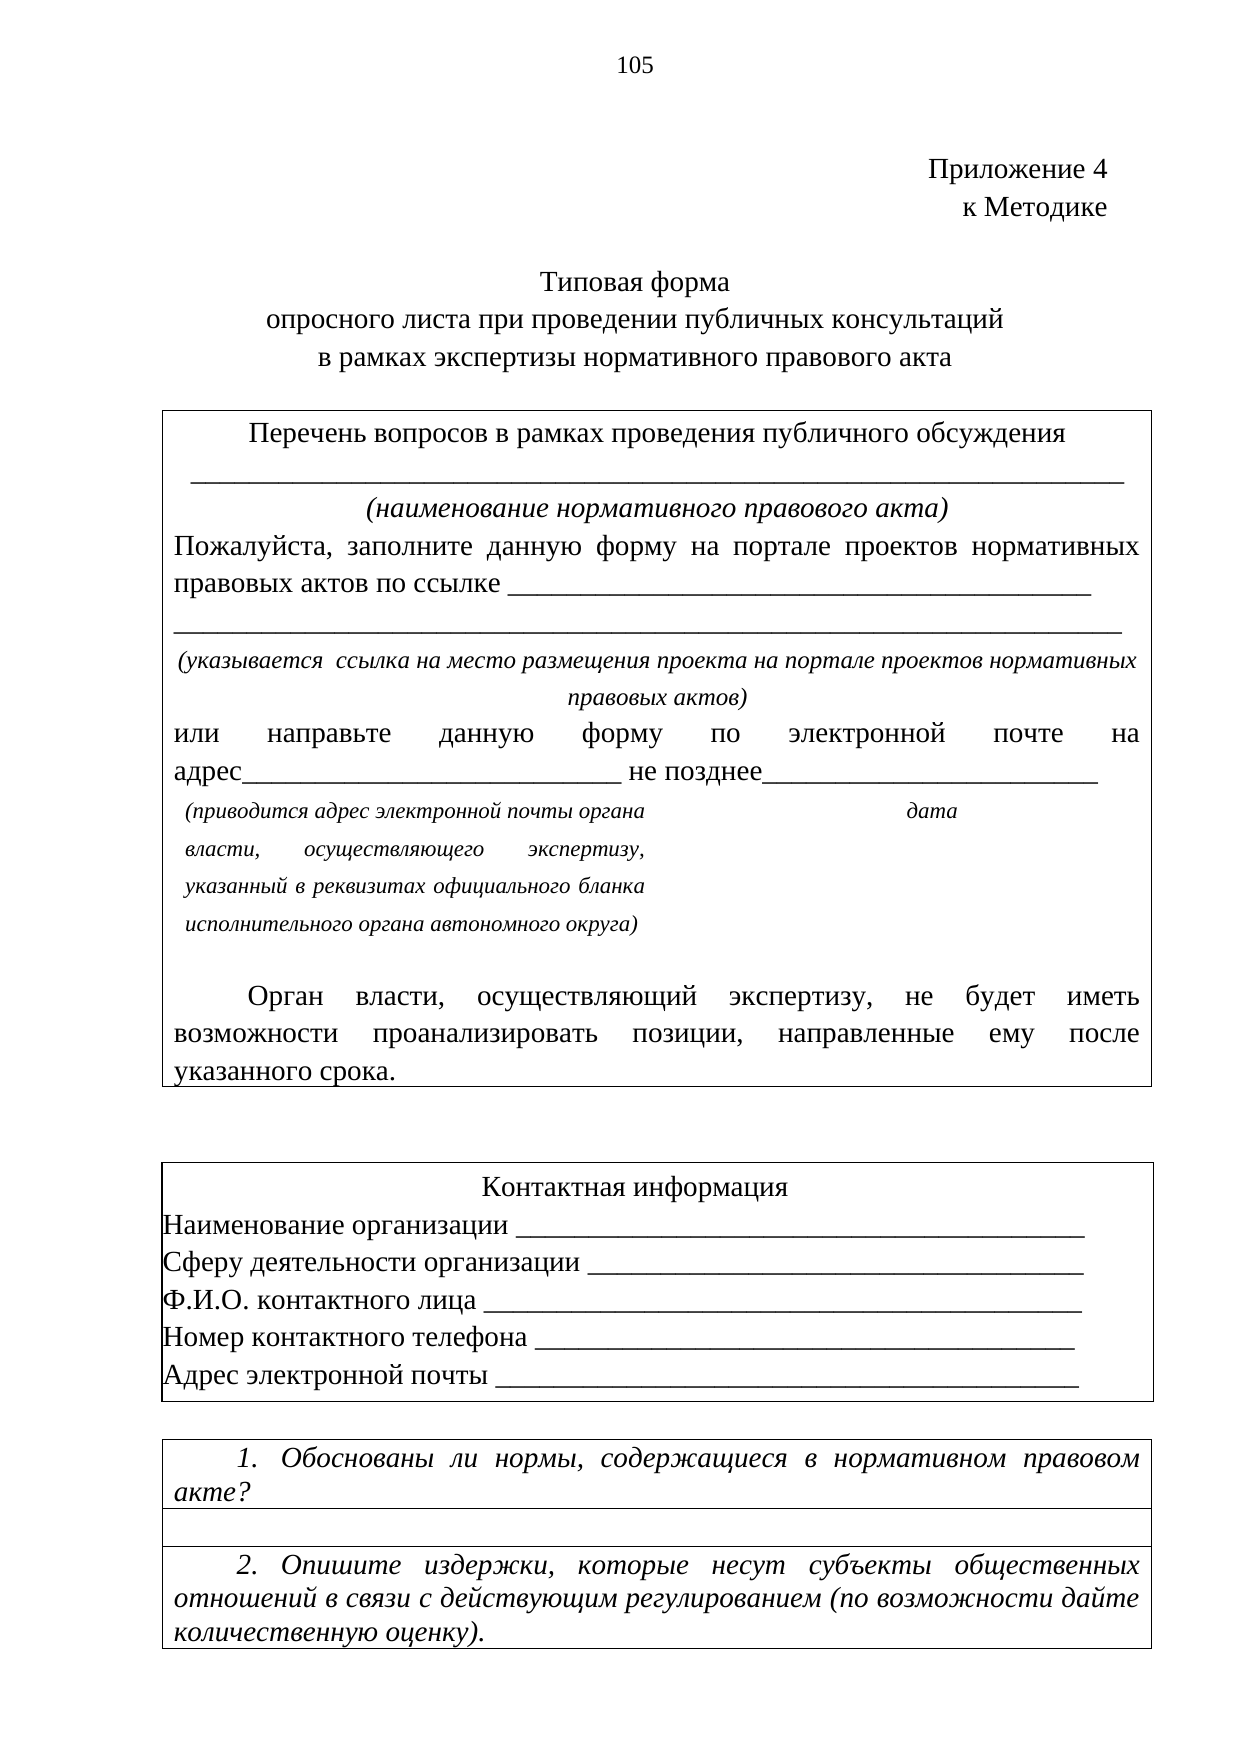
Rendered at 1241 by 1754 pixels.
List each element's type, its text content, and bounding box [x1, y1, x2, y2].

text Приложение 4 [162, 148, 1107, 185]
table_header Перечень вопросов в рамках проведения публичного обсуждения ________________________________________________________________ (наименование нормативного правового акта) Пожалуйста, заполните данную форму на портале проектов нормативных правовых актов по ссылке ________________________________________ _________________________________________________________________ (указывается ссылка на место размещения проекта на портале проектов нормативных правовых актов) или направьте данную форму по электронной почте на адрес__________________________ не позднее_______________________ Орган власти, осуществляющий экспертизу, не будет иметь возможности проанализировать позиции, направленные ему после указанного срока. [163, 411, 1151, 1086]
text опросного листа при проведении публичных консультаций [162, 298, 1107, 335]
text Сферу деятельности организации __________________________________ [163, 1240, 1107, 1278]
text в рамках экспертизы нормативного правового акта [162, 335, 1107, 373]
table_cell [163, 1509, 1151, 1546]
text Ф.И.О. контактного лица _________________________________________ [163, 1278, 1107, 1315]
text Наименование организации _______________________________________ [163, 1203, 1107, 1240]
text Контактная информация [163, 1163, 1153, 1203]
text к Методике [162, 185, 1107, 223]
text Адрес электронной почты ________________________________________ [163, 1350, 1153, 1401]
text Типовая форма [162, 260, 1107, 298]
text Номер контактного телефона _____________________________________ [163, 1315, 1107, 1350]
table_cell Опишите издержки, которые несут субъекты общественных отношений в связи с действующим регулированием (по возможности дайте количественную оценку). [163, 1547, 1151, 1648]
table_header Обоснованы ли нормы, содержащиеся в нормативном правовом акте? [163, 1440, 1151, 1507]
